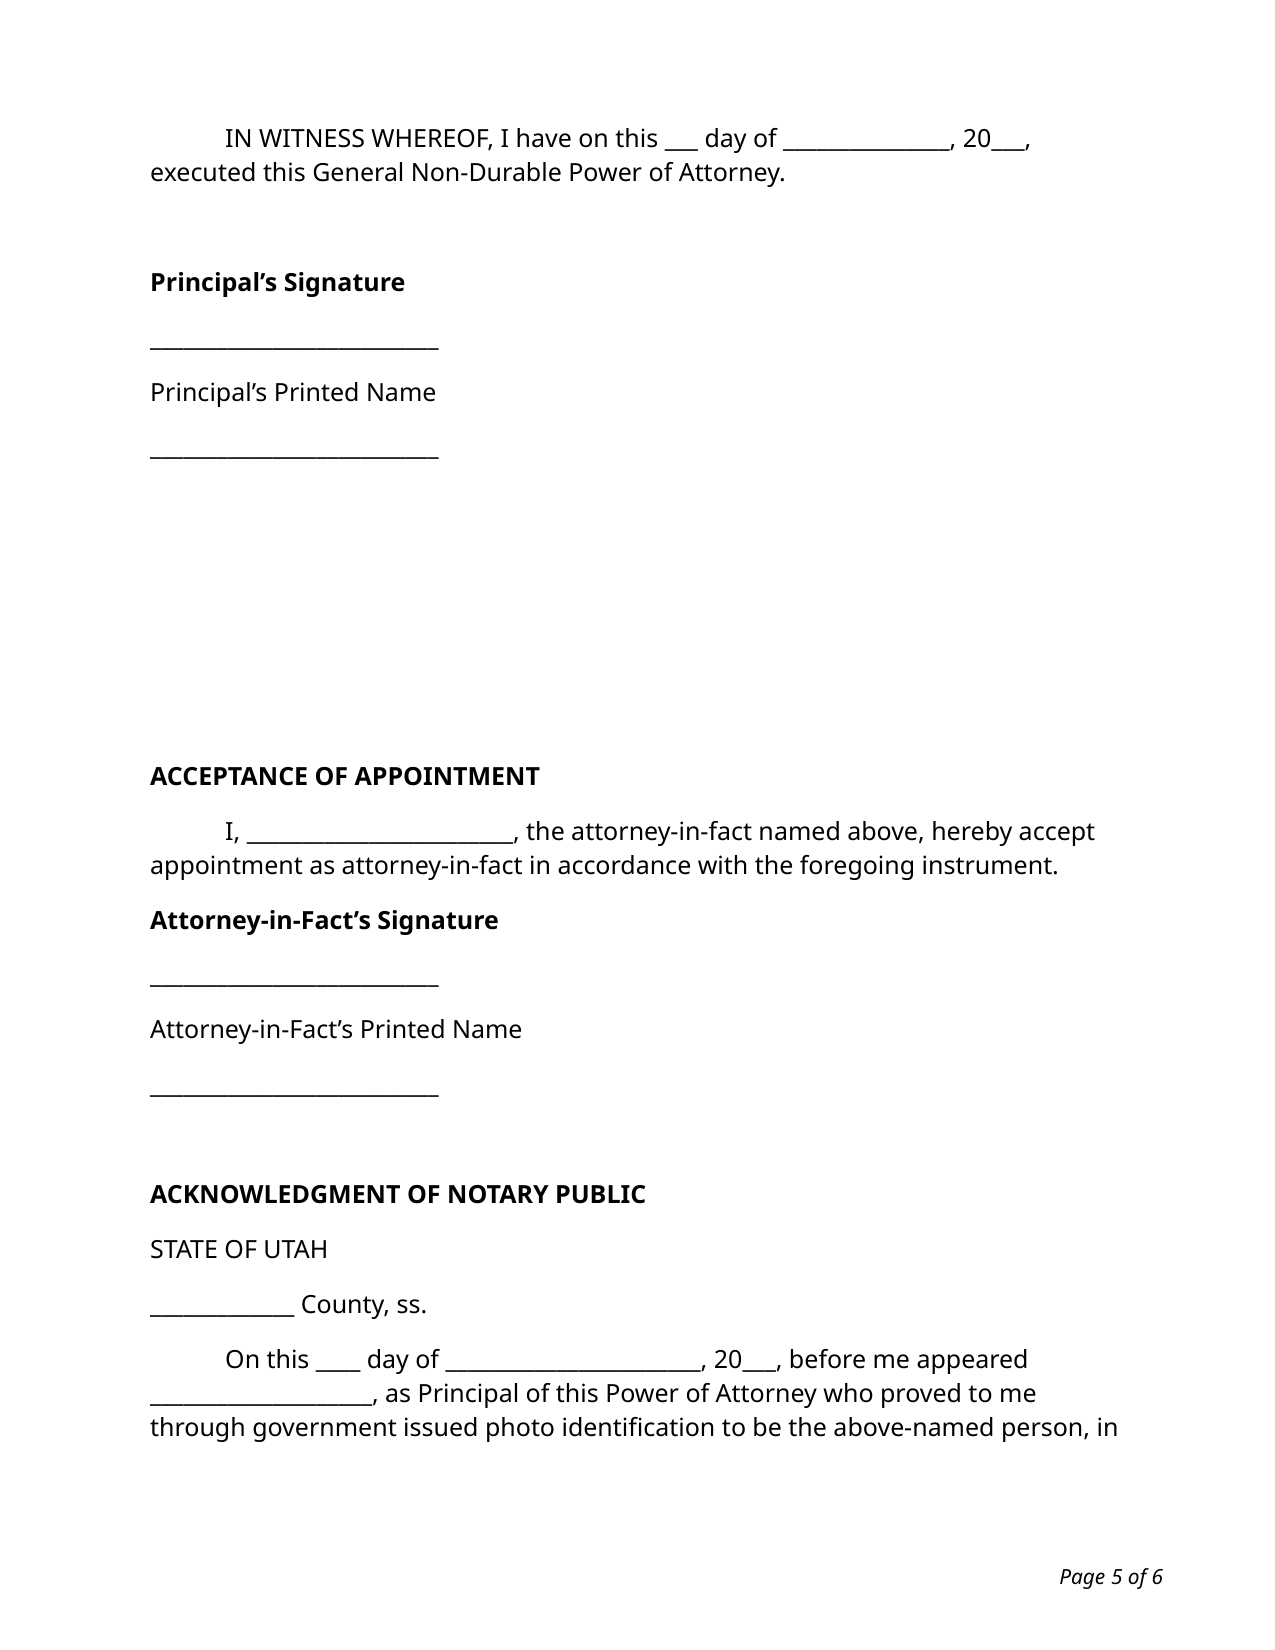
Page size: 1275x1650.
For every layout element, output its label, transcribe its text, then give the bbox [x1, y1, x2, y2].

text Principal’s Signature [150, 264, 1125, 298]
text Attorney-in-Fact’s Signature [150, 902, 1125, 936]
text I, ________________________, the attorney-in-fact named above, hereby accept appointment as attorney-in-fact in accordance with the foregoing instrument. [150, 813, 1125, 881]
text _____________ County, ss. [150, 1287, 1125, 1321]
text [150, 1341, 1125, 1444]
text Attorney-in-Fact’s Printed Name [150, 1012, 1125, 1046]
text Principal’s Printed Name [150, 374, 1125, 408]
text __________________________ [150, 1067, 1125, 1101]
text __________________________ [150, 429, 1125, 463]
text __________________________ [150, 319, 1125, 353]
text ACKNOWLEDGMENT OF NOTARY PUBLIC [150, 1177, 1125, 1211]
text IN WITNESS WHEREOF, I have on this ___ day of _______________, 20___, executed this General Non-Durable Power of Attorney. [150, 121, 1125, 189]
text ACCEPTANCE OF APPOINTMENT [150, 758, 1125, 792]
text STATE OF UTAH [150, 1232, 1125, 1266]
text __________________________ [150, 957, 1125, 991]
